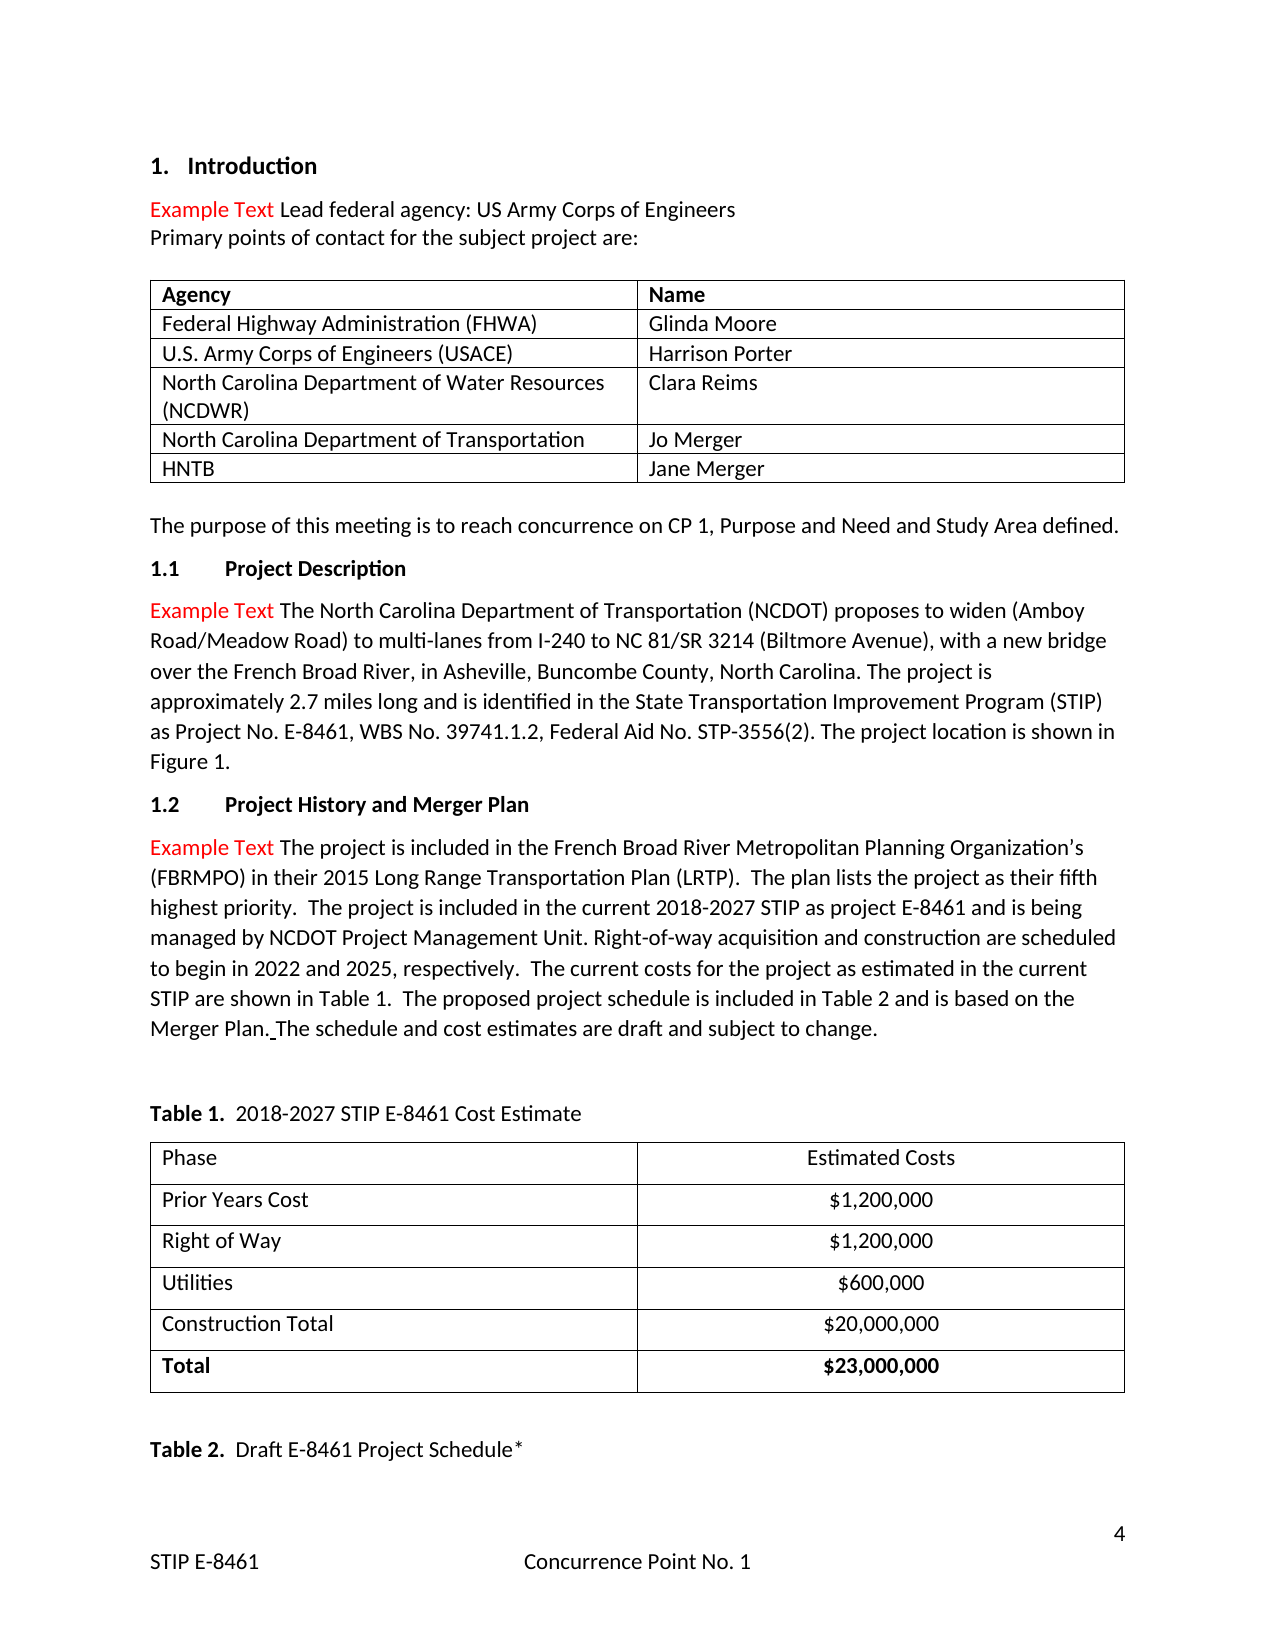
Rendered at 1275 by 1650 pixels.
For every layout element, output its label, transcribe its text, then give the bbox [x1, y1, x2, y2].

table_cell Utilities [151, 1268, 637, 1308]
table_cell Jo Merger [638, 425, 1124, 453]
text Table 2. Draft E-8461 Project Schedule* [150, 1435, 1125, 1463]
table_header Estimated Costs [638, 1143, 1124, 1184]
table_cell $20,000,000 [638, 1310, 1124, 1350]
list Introduction [150, 150, 1125, 181]
table_cell Glinda Moore [638, 310, 1124, 338]
table_cell Right of Way [151, 1226, 637, 1267]
table_cell $1,200,000 [638, 1185, 1124, 1225]
table_cell U.S. Army Corps of Engineers (USACE) [151, 339, 637, 367]
table_cell Total [151, 1351, 637, 1392]
text Example Text The North Carolina Department of Transportation (NCDOT) proposes to widen (Amboy Road/Meadow Road) to multi-lanes from I-240 to NC 81/SR 3214 (Biltmore Avenue), with a new bridge over the French Broad River, in Asheville, Buncombe County, North Carolina. The project is approximately 2.7 miles long and is identified in the State Transportation Improvement Program (STIP) as Project No. E-8461, WBS No. 39741.1.2, Federal Aid No. STP-3556(2). The project location is shown in Figure 1. [150, 596, 1125, 775]
table_cell Federal Highway Administration (FHWA) [151, 310, 637, 338]
table_cell $600,000 [638, 1268, 1124, 1308]
table_cell Harrison Porter [638, 339, 1124, 367]
table_header Name [638, 281, 1124, 308]
text Primary points of contact for the subject project are: [150, 223, 1125, 251]
table_cell Jane Merger [638, 454, 1124, 482]
table_cell Clara Reims [638, 368, 1124, 424]
table_cell HNTB [151, 454, 637, 482]
table_header Phase [151, 1143, 637, 1184]
table_cell Prior Years Cost [151, 1185, 637, 1225]
table_cell Construction Total [151, 1310, 637, 1350]
table_cell North Carolina Department of Water Resources (NCDWR) [151, 368, 637, 424]
text 1.1 Project Description [150, 554, 1125, 582]
table_header Agency [151, 281, 637, 308]
text The purpose of this meeting is to reach concurrence on CP 1, Purpose and Need and Study Area defined. [150, 511, 1125, 539]
table_cell $1,200,000 [638, 1226, 1124, 1267]
table_cell $23,000,000 [638, 1351, 1124, 1392]
text 1.2 Project History and Merger Plan [150, 790, 1125, 818]
text Example Text The project is included in the French Broad River Metropolitan Planning Organization’s (FBRMPO) in their 2015 Long Range Transportation Plan (LRTP). The plan lists the project as their fifth highest priority. The project is included in the current 2018-2027 STIP as project E-8461 and is being managed by NCDOT Project Management Unit. Right-of-way acquisition and construction are scheduled to begin in 2022 and 2025, respectively. The current costs for the project as estimated in the current STIP are shown in Table 1. The proposed project schedule is included in Table 2 and is based on the Merger Plan. The schedule and cost estimates are draft and subject to change. [150, 833, 1125, 1042]
text Table 1. 2018-2027 STIP E-8461 Cost Estimate [150, 1099, 1125, 1127]
table_cell North Carolina Department of Transportation [151, 425, 637, 453]
text Example Text Lead federal agency: US Army Corps of Engineers [150, 195, 1125, 223]
